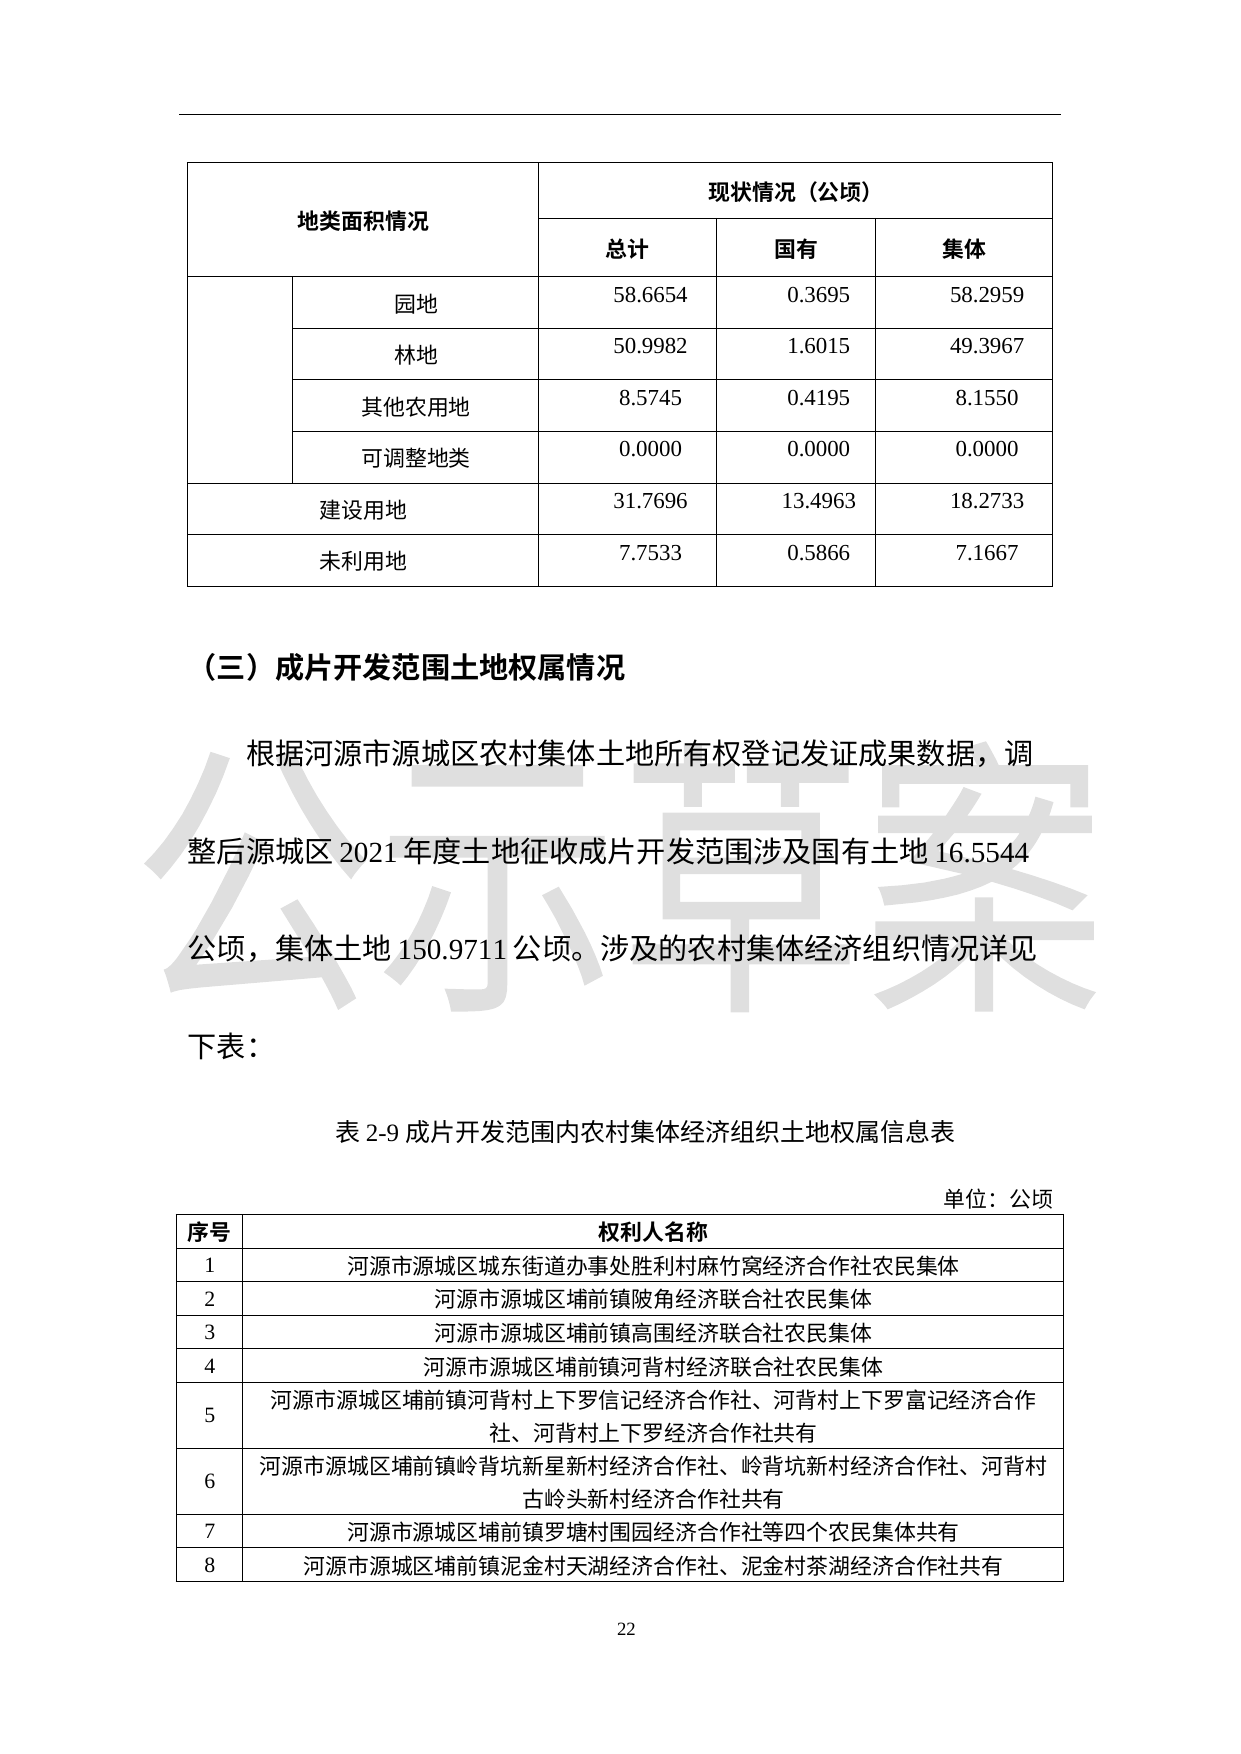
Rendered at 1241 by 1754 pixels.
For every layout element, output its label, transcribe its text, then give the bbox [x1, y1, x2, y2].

table_cell 园地 [293, 277, 538, 328]
table_cell 河源市源城区埔前镇泥金村天湖经济合作社、泥金村茶湖经济合作社共有 [243, 1548, 1063, 1581]
table_cell 河源市源城区埔前镇陂角经济联合社农民集体 [243, 1282, 1063, 1314]
table_cell 4 [177, 1349, 242, 1382]
table_cell 31.7696 [539, 484, 716, 534]
text 根据河源市源城区农村集体土地所有权登记发证成果数据，调整后源城区2021年度土地征收成片开发范围涉及国有土地16.5544公顷，集体土地150.9711公顷。涉及的农村集体经济组织情况详见下表： [187, 719, 1053, 1077]
table_cell 58.6654 [539, 277, 716, 328]
subtitle 成片开发范围土地权属情况 [187, 633, 1053, 698]
table_cell 河源市源城区埔前镇罗塘村围园经济合作社等四个农民集体共有 [243, 1515, 1063, 1547]
table_cell 0.5866 [717, 535, 875, 586]
table_header 地类面积情况 [188, 163, 538, 276]
table_cell 0.0000 [539, 432, 716, 482]
table_cell 49.3967 [876, 329, 1052, 379]
table_cell 1.6015 [717, 329, 875, 379]
table_cell 未利用地 [188, 535, 538, 586]
table_cell 建设用地 [188, 484, 538, 534]
table_cell 6 [177, 1449, 242, 1514]
table_cell 8.5745 [539, 380, 716, 431]
text 表 2-9 成片开发范围内农村集体经济组织土地权属信息表 [187, 1098, 1053, 1163]
table_cell 7.7533 [539, 535, 716, 586]
text 单位：公顷 [187, 1181, 1053, 1214]
table_cell 0.0000 [876, 432, 1052, 482]
table_cell 国有 [717, 219, 875, 276]
table_cell 7 [177, 1515, 242, 1547]
table_cell 林地 [293, 329, 538, 379]
table_header 权利人名称 [243, 1215, 1063, 1247]
table_cell 2 [177, 1282, 242, 1314]
table_cell 总计 [539, 219, 716, 276]
table_cell 0.0000 [717, 432, 875, 482]
table_cell 18.2733 [876, 484, 1052, 534]
table_cell 其他农用地 [293, 380, 538, 431]
table_cell 集体 [876, 219, 1052, 276]
table_cell 河源市源城区埔前镇岭背坑新星新村经济合作社、岭背坑新村经济合作社、河背村古岭头新村经济合作社共有 [243, 1449, 1063, 1514]
table_cell 河源市源城区埔前镇河背村经济联合社农民集体 [243, 1349, 1063, 1382]
table_cell 0.4195 [717, 380, 875, 431]
table_cell 1 [177, 1249, 242, 1281]
table_cell 50.9982 [539, 329, 716, 379]
table_cell 可调整地类 [293, 432, 538, 482]
table_header 序号 [177, 1215, 242, 1247]
table_cell 8 [177, 1548, 242, 1581]
table_header 现状情况（公顷） [539, 163, 1052, 218]
table_cell 河源市源城区埔前镇河背村上下罗信记经济合作社、河背村上下罗富记经济合作社、河背村上下罗经济合作社共有 [243, 1383, 1063, 1448]
table_cell 河源市源城区埔前镇高围经济联合社农民集体 [243, 1316, 1063, 1348]
table_cell 3 [177, 1316, 242, 1348]
table_cell 8.1550 [876, 380, 1052, 431]
table_cell 河源市源城区城东街道办事处胜利村麻竹窝经济合作社农民集体 [243, 1249, 1063, 1281]
table_cell 0.3695 [717, 277, 875, 328]
table_cell 13.4963 [717, 484, 875, 534]
table_cell 7.1667 [876, 535, 1052, 586]
table_cell 5 [177, 1383, 242, 1448]
table_cell 58.2959 [876, 277, 1052, 328]
